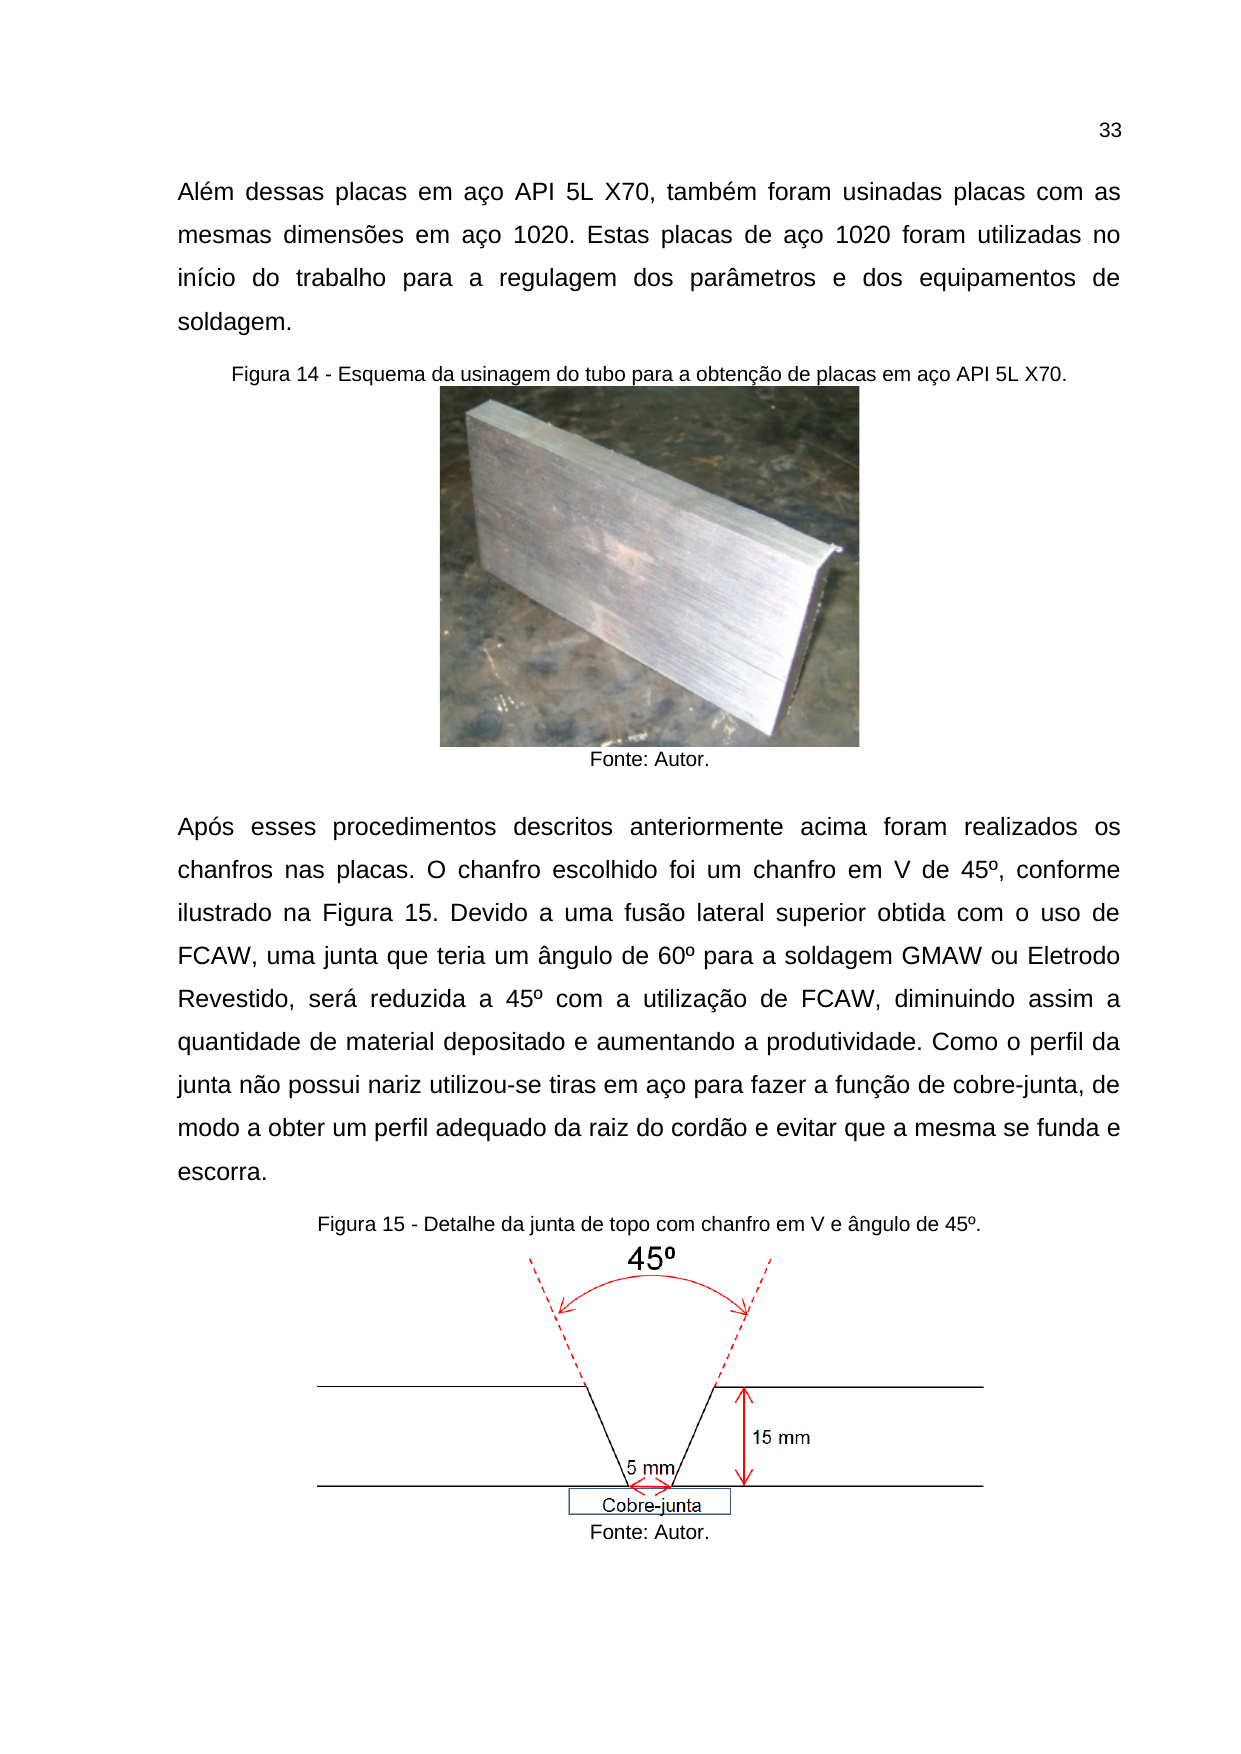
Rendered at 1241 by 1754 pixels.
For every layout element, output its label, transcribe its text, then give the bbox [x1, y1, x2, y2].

picture [439, 386, 860, 747]
text Fonte: Autor. [177, 1519, 1122, 1543]
text Além dessas placas em aço API 5L X70, também foram usinadas placas com as mesmas dimensões em aço 1020. Estas placas de aço 1020 foram utilizadas no início do trabalho para a regulagem dos parâmetros e dos equipamentos de soldagem. [177, 177, 1122, 335]
picture [289, 1236, 1010, 1520]
text Fonte: Autor. [177, 746, 1122, 799]
text Após esses procedimentos descritos anteriormente acima foram realizados os chanfros nas placas. O chanfro escolhido foi um chanfro em V de 45º, conforme ilustrado na Figura 15. Devido a uma fusão lateral superior obtida com o uso de FCAW, uma junta que teria um ângulo de 60º para a soldagem GMAW ou Eletrodo Revestido, será reduzida a 45º com a utilização de FCAW, diminuindo assim a quantidade de material depositado e aumentando a produtividade. Como o perfil da junta não possui nariz utilizou-se tiras em aço para fazer a função de cobre-junta, de modo a obter um perfil adequado da raiz do cordão e evitar que a mesma se funda e escorra. [177, 812, 1122, 1185]
